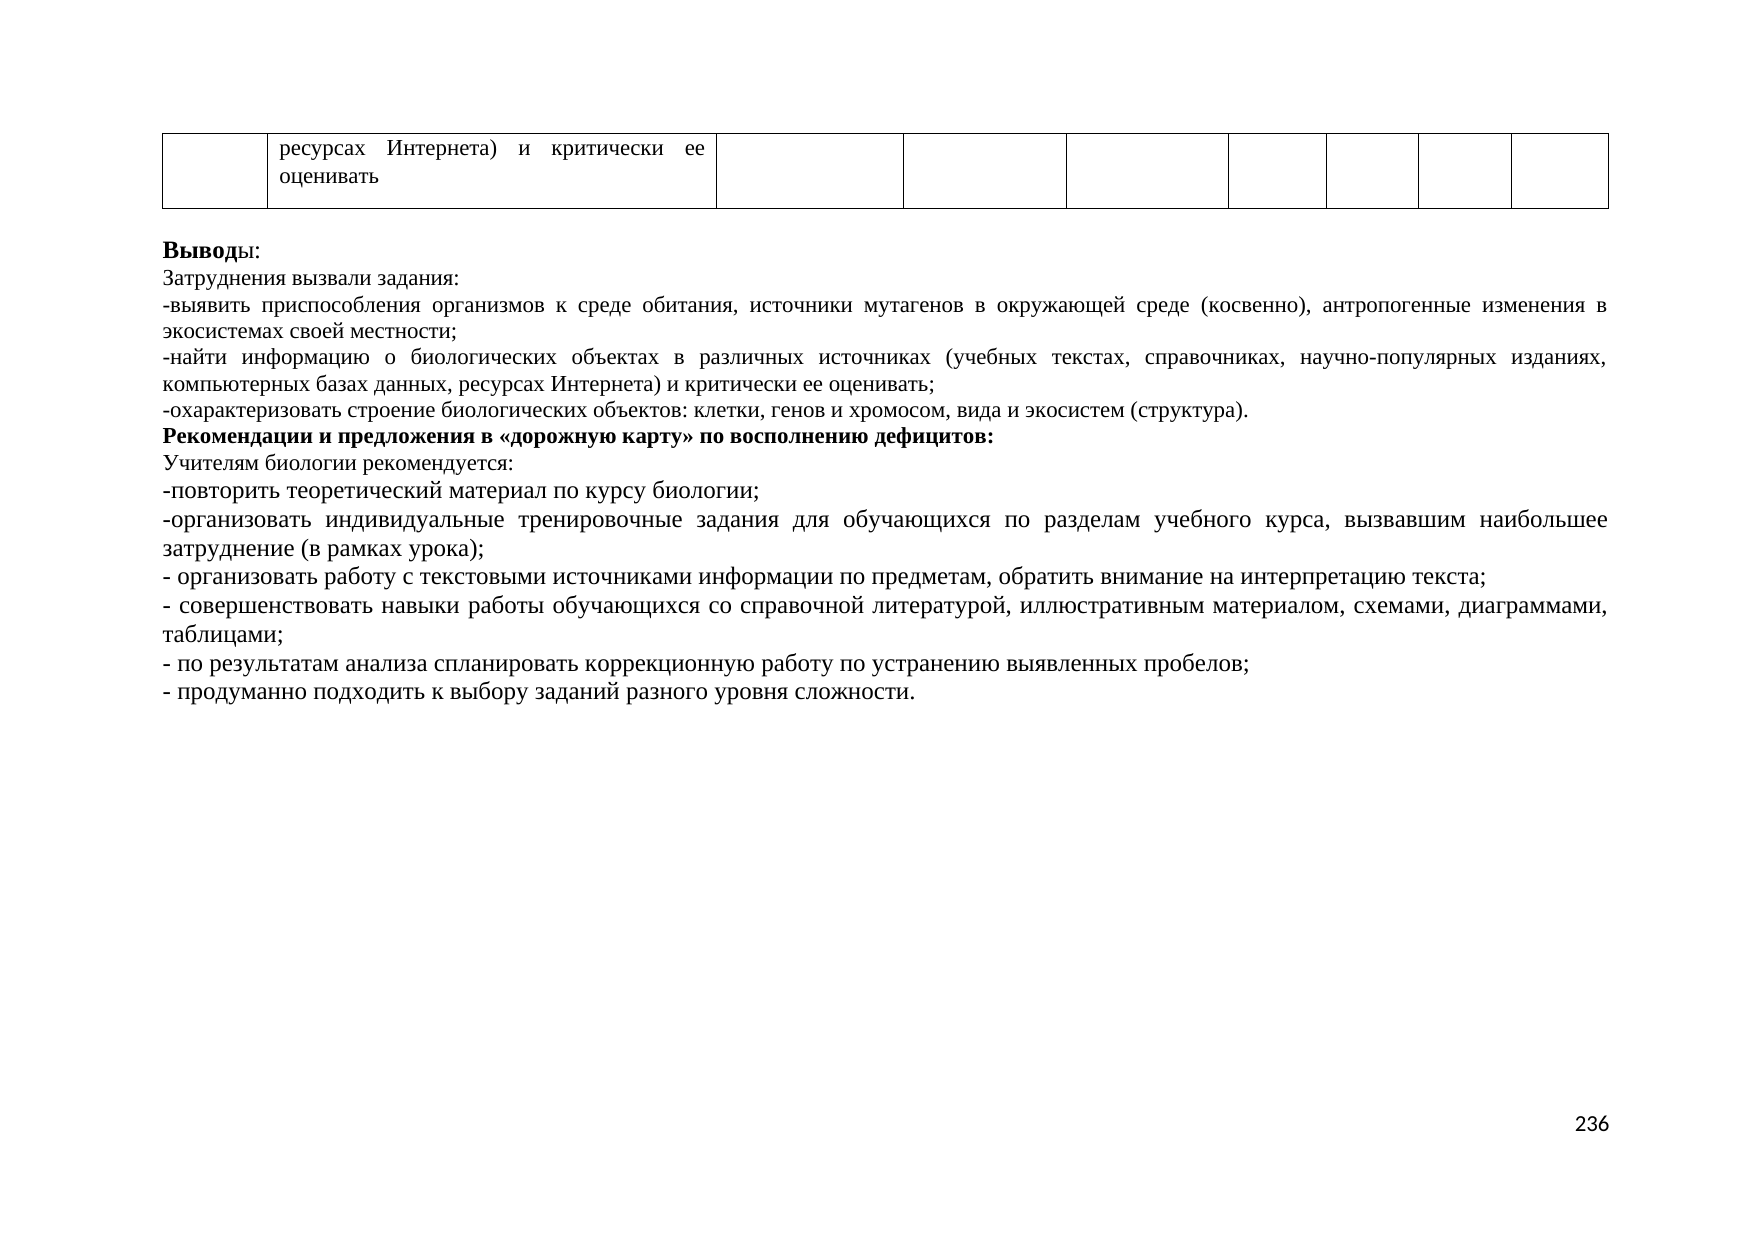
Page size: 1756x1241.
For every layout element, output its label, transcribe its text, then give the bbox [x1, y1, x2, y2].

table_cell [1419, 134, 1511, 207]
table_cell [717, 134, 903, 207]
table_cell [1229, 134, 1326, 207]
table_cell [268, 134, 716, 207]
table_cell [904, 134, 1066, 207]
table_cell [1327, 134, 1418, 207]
text - организовать работу с текстовыми источниками информации по предметам, обратить внимание на интерпретацию текста; [162, 561, 1609, 590]
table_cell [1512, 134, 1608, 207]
text Рекомендации и предложения в «дорожную карту» по восполнению дефицитов: [162, 422, 1609, 449]
text - по результатам анализа спланировать коррекционную работу по устранению выявленных пробелов; [162, 648, 1609, 676]
text - продуманно подходить к выбору заданий разного уровня сложности. [162, 676, 1609, 705]
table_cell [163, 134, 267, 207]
text -организовать индивидуальные тренировочные задания для обучающихся по разделам учебного курса, вызвавшим наибольшее затруднение (в рамках урока); [162, 504, 1609, 561]
text -найти информацию о биологических объектах в различных источниках (учебных текстах, справочниках, научно-популярных изданиях, компьютерных базах данных, ресурсах Интернета) и критически ее оценивать; [162, 343, 1609, 396]
text -выявить приспособления организмов к среде обитания, источники мутагенов в окружающей среде (косвенно), антропогенные изменения в экосистемах своей местности; [162, 291, 1609, 343]
text - совершенствовать навыки работы обучающихся со справочной литературой, иллюстративным материалом, схемами, диаграммами, таблицами; [162, 590, 1609, 648]
text -повторить теоретический материал по курсу биологии; [162, 475, 1609, 504]
text Выводы: [162, 236, 1609, 264]
text -охарактеризовать строение биологических объектов: клетки, генов и хромосом, вида и экосистем (структура). [162, 396, 1609, 422]
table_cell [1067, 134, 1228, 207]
text Учителям биологии рекомендуется: [162, 449, 1609, 475]
text Затруднения вызвали задания: [162, 264, 1609, 291]
